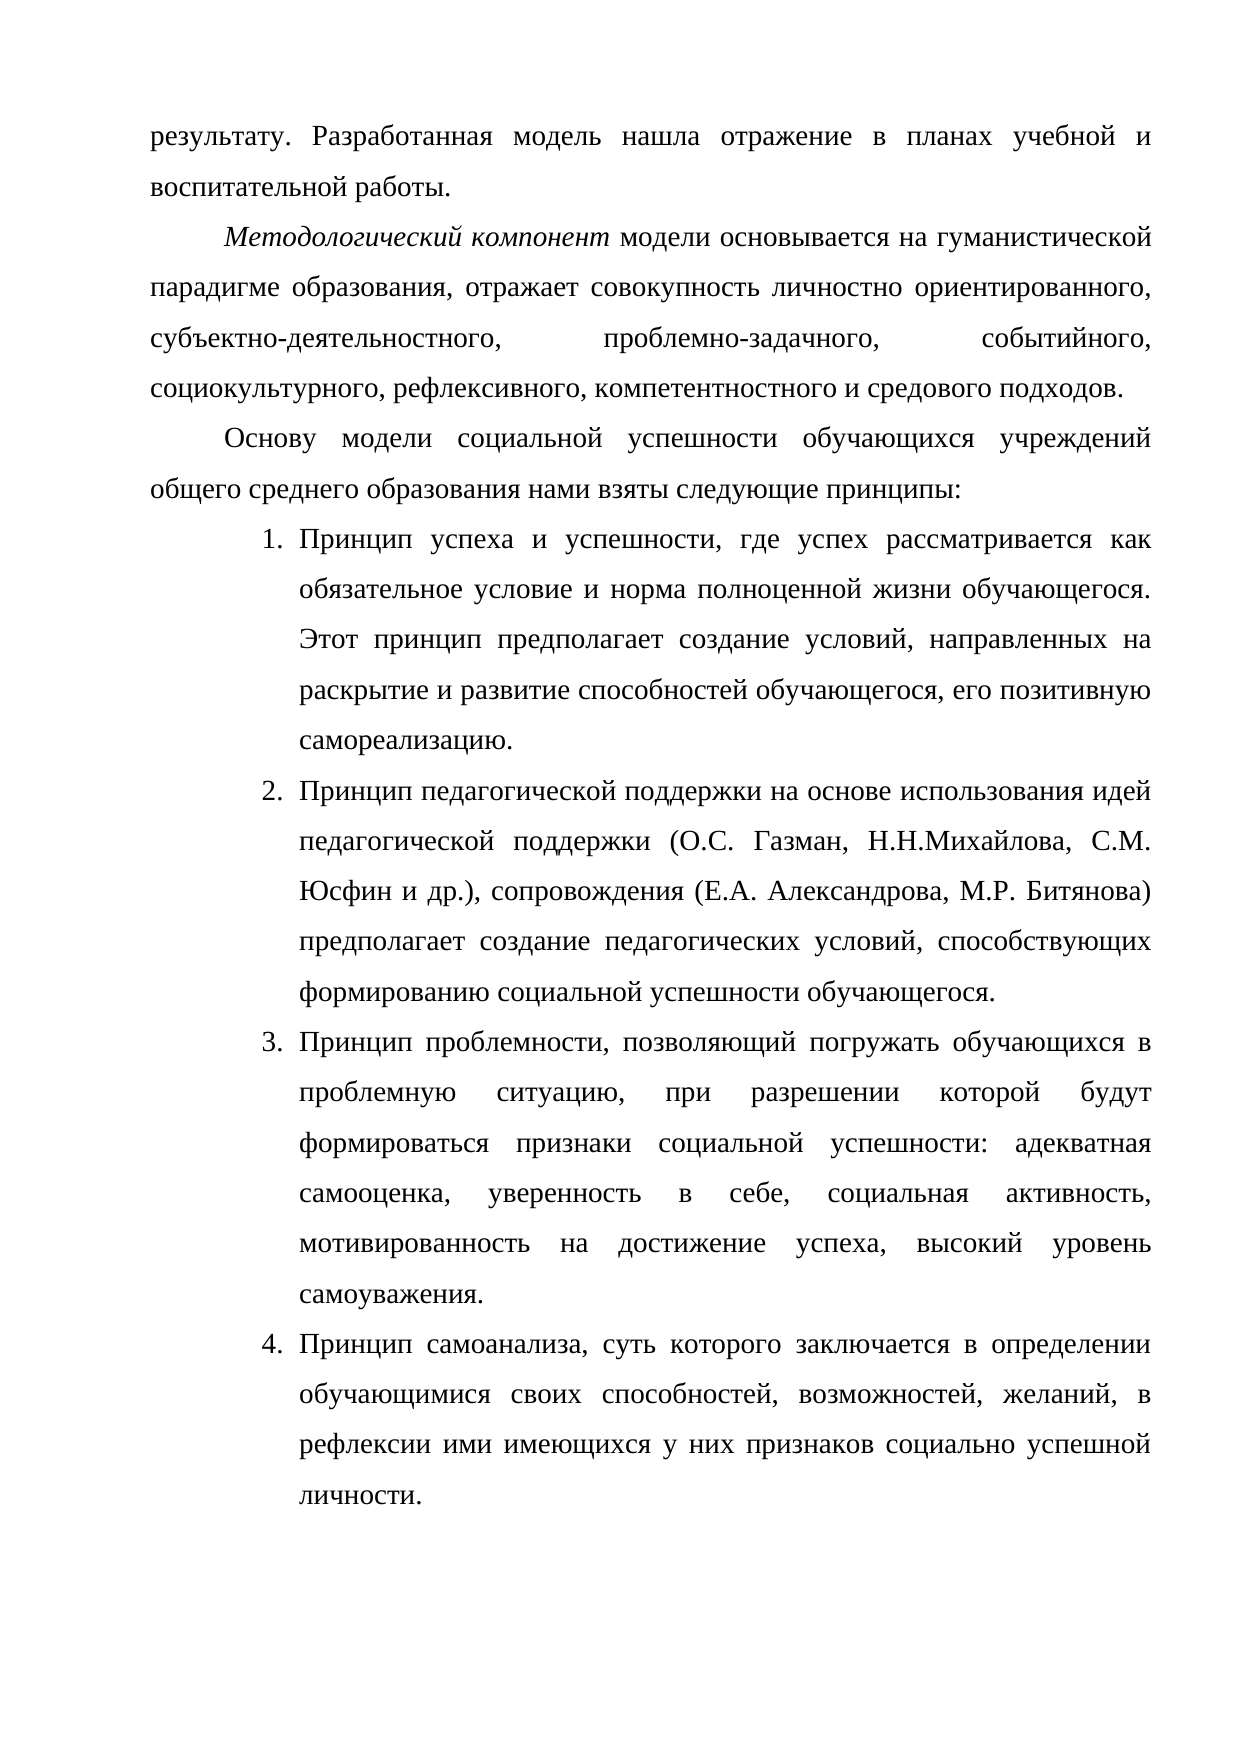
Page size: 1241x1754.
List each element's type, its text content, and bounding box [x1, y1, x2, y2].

text Методологический компонент модели основывается на гуманистической парадигме образования, отражает совокупность личностно ориентированного, субъектно-деятельностного, проблемно-задачного, событийного, социокультурного, рефлексивного, компетентностного и средового подходов. [150, 219, 1152, 404]
list Принцип педагогической поддержки на основе использования идей педагогической поддержки (О.С. Газман, Н.Н.Михайлова, С.М. Юсфин и др.), сопровождения (Е.А. Александрова, М.Р. Битянова) предполагает создание педагогических условий, способствующих формированию социальной успешности обучающегося. [261, 773, 1152, 1007]
list Принцип успеха и успешности, где успех рассматривается как обязательное условие и норма полноценной жизни обучающегося. Этот принцип предполагает создание условий, направленных на раскрытие и развитие способностей обучающегося, его позитивную самореализацию. [261, 521, 1152, 756]
list Принцип самоанализа, суть которого заключается в определении обучающимися своих способностей, возможностей, желаний, в рефлексии ими имеющихся у них признаков социально успешной личности. [261, 1326, 1152, 1511]
text Основу модели социальной успешности обучающихся учреждений общего среднего образования нами взяты следующие принципы: [150, 420, 1152, 504]
list Принцип проблемности, позволяющий погружать обучающихся в проблемную ситуацию, при разрешении которой будут формироваться признаки социальной успешности: адекватная самооценка, уверенность в себе, социальная активность, мотивированность на достижение успеха, высокий уровень самоуважения. [261, 1024, 1152, 1309]
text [150, 118, 1152, 202]
